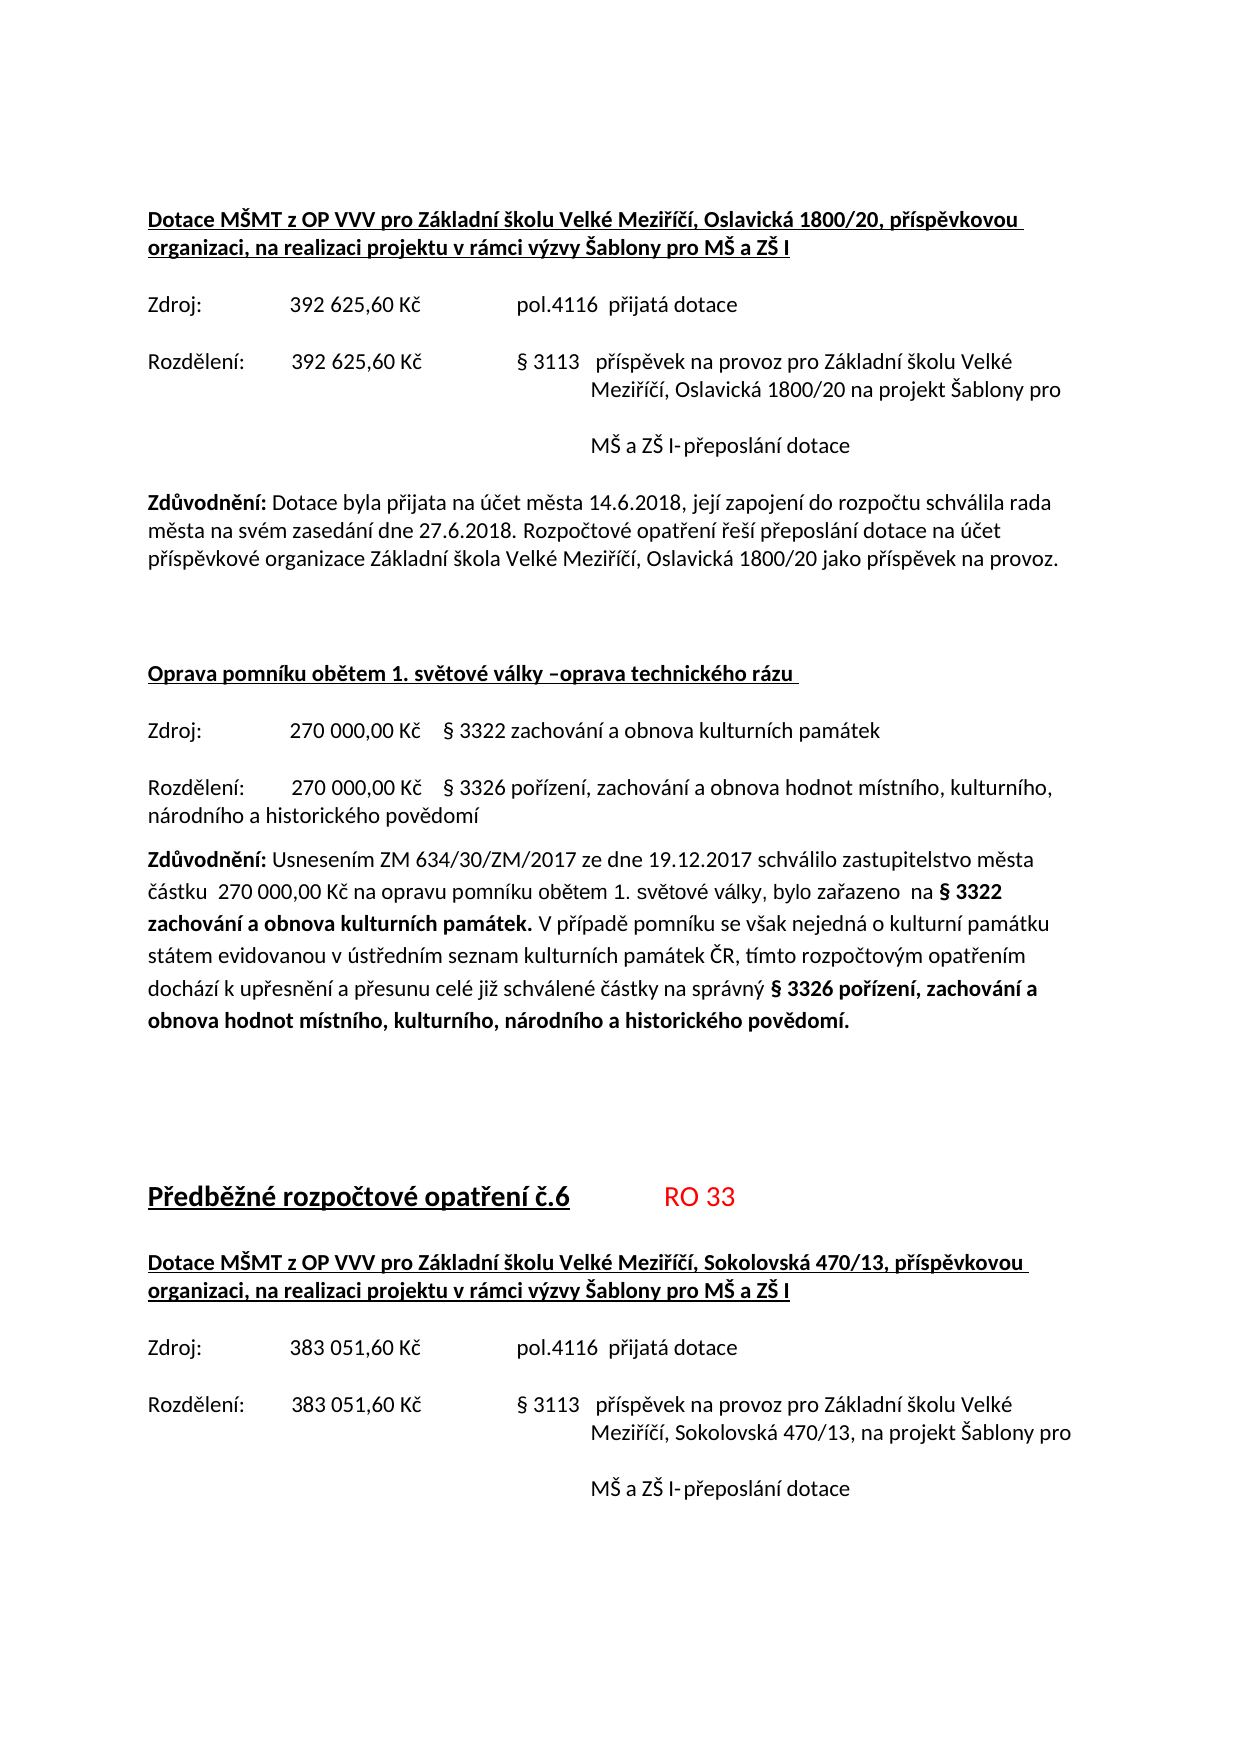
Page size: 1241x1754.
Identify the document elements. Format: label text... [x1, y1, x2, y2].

text Dotace MŠMT z OP VVV pro Základní školu Velké Meziříčí, Sokolovská 470/13, příspěvkovou organizaci, na realizaci projektu v rámci výzvy Šablony pro MŠ a ZŠ I [148, 1248, 1093, 1304]
text Dotace MŠMT z OP VVV pro Základní školu Velké Meziříčí, Oslavická 1800/20, příspěvkovou organizaci, na realizaci projektu v rámci výzvy Šablony pro MŠ a ZŠ I [148, 205, 1093, 261]
text Zdroj: 270 000,00 Kč § 3322 zachování a obnova kulturních památek [148, 716, 1093, 744]
text Rozdělení: 383 051,60 Kč § 3113 příspěvek na provoz pro Základní školu Velké Meziříčí, Sokolovská 470/13, na projekt Šablony pro MŠ a ZŠ I-přeposlání dotace [148, 1390, 1093, 1502]
text Oprava pomníku obětem 1. světové války –oprava technického rázu [148, 659, 1093, 687]
text Rozdělení: 392 625,60 Kč § 3113 příspěvek na provoz pro Základní školu Velké Meziříčí, Oslavická 1800/20 na projekt Šablony pro MŠ a ZŠ I-přeposlání dotace [148, 347, 1093, 459]
text Rozdělení: 270 000,00 Kč § 3326 pořízení, zachování a obnova hodnot místního, kulturního, národního a historického povědomí [148, 773, 1093, 829]
text Zdůvodnění: Dotace byla přijata na účet města 14.6.2018, její zapojení do rozpočtu schválila rada města na svém zasedání dne 27.6.2018. Rozpočtové opatření řeší přeposlání dotace na účet příspěvkové organizace Základní škola Velké Meziříčí, Oslavická 1800/20 jako příspěvek na provoz. [148, 488, 1093, 572]
text Předběžné rozpočtové opatření č.6 RO 33 [148, 1178, 1093, 1213]
text Zdroj: 392 625,60 Kč pol.4116 přijatá dotace [148, 290, 1093, 318]
text Zdroj: 383 051,60 Kč pol.4116 přijatá dotace [148, 1333, 1093, 1361]
text Zdůvodnění: Usnesením ZM 634/30/ZM/2017 ze dne 19.12.2017 schválilo zastupitelstvo města částku 270 000,00 Kč na opravu pomníku obětem 1. světové války, bylo zařazeno na § 3322 zachování a obnova kulturních památek. V případě pomníku se však nejedná o kulturní památku státem evidovanou v ústředním seznam kulturních památek ČR, tímto rozpočtovým opatřením dochází k upřesnění a přesunu celé již schválené částky na správný § 3326 pořízení, zachování a obnova hodnot místního, kulturního, národního a historického povědomí. [148, 845, 1093, 1034]
